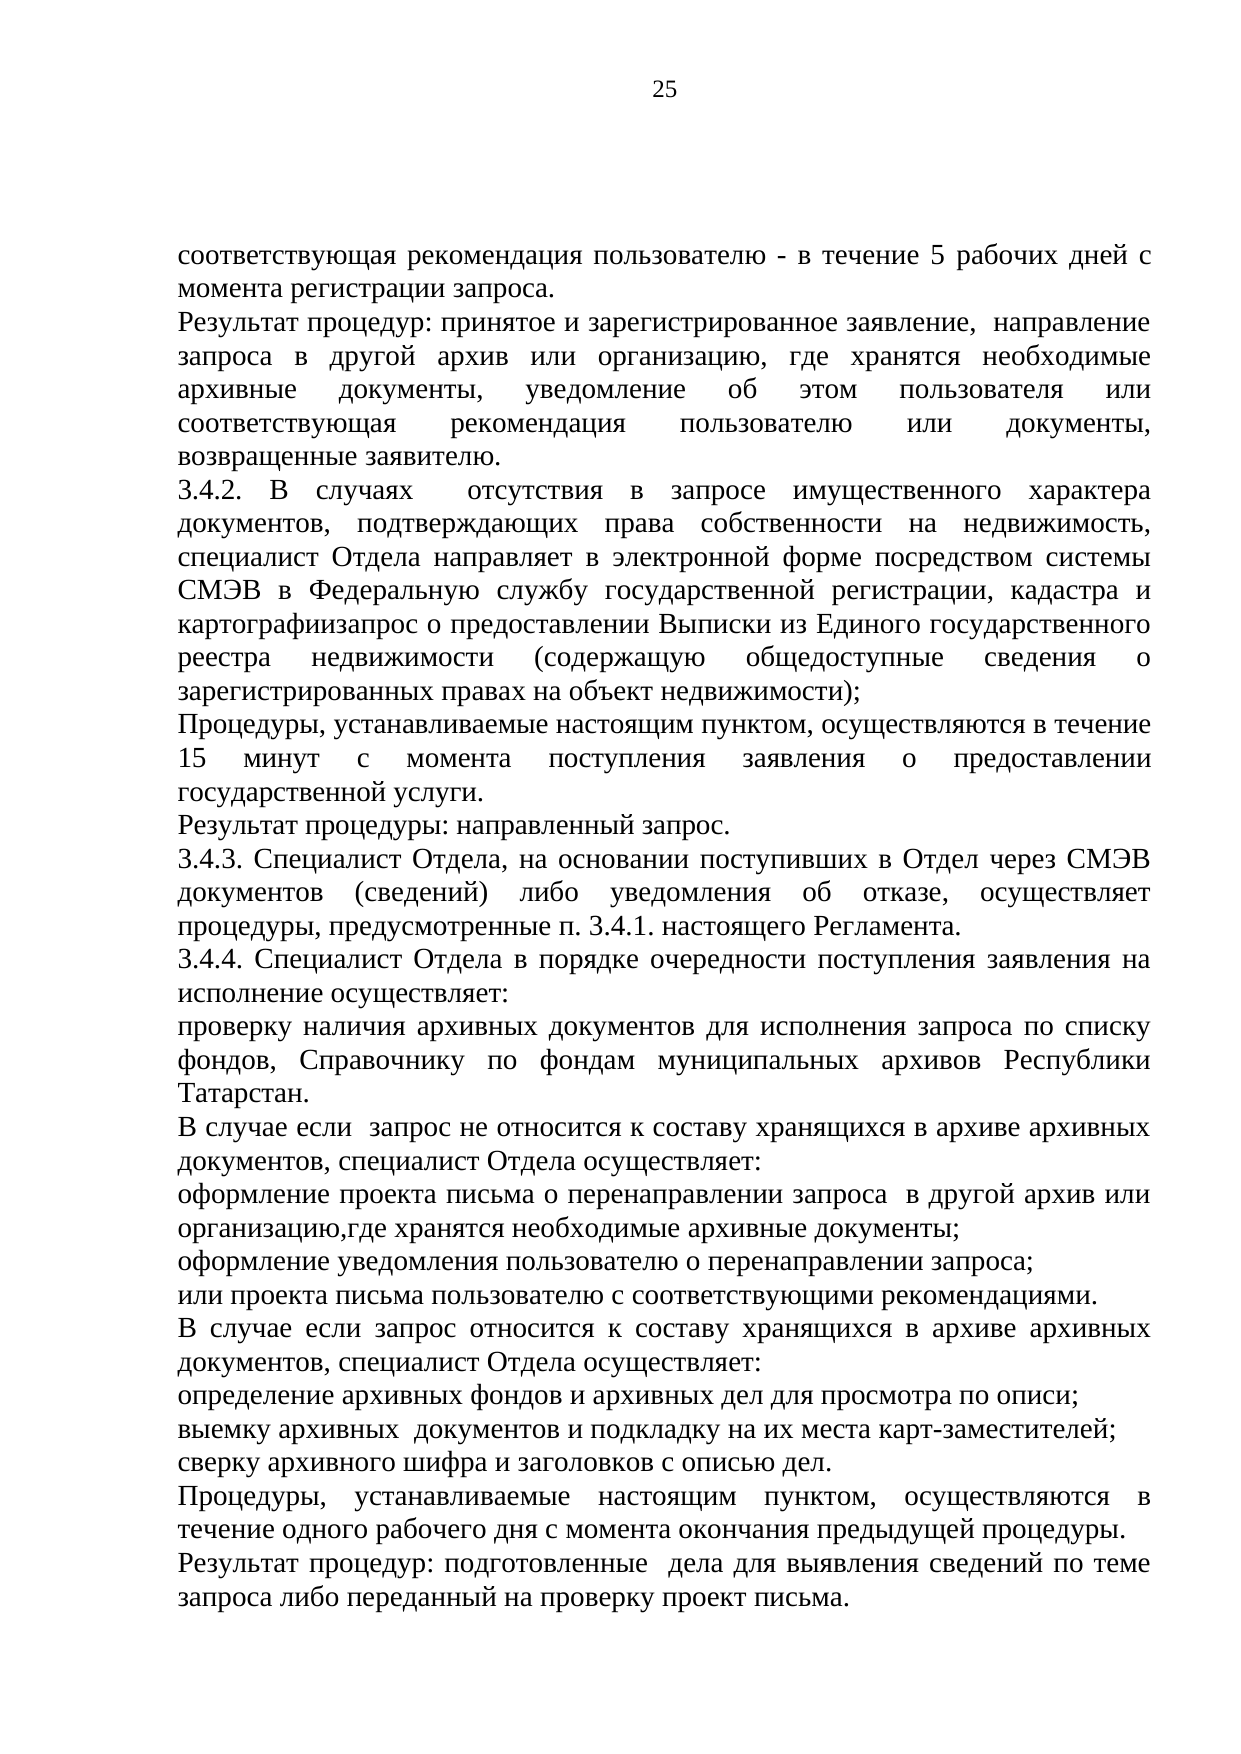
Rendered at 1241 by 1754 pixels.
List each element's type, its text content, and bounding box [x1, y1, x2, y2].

text определение архивных фондов и архивных дел для просмотра по описи; [177, 1377, 1152, 1411]
text или проекта письма пользователю с соответствующими рекомендациями. [177, 1277, 1152, 1310]
text оформление уведомления пользователю о перенаправлении запроса; [177, 1243, 1152, 1277]
text Процедуры, устанавливаемые настоящим пунктом, осуществляются в течение одного рабочего дня с момента окончания предыдущей процедуры. [177, 1478, 1152, 1545]
text проверку наличия архивных документов для исполнения запроса по списку фондов, Справочнику по фондам муниципальных архивов Республики Татарстан. [177, 1008, 1152, 1109]
text Результат процедур: подготовленные дела для выявления сведений по теме запроса либо переданный на проверку проект письма. [177, 1545, 1152, 1612]
text В случае если запрос относится к составу хранящихся в архиве архивных документов, специалист Отдела осуществляет: [177, 1310, 1152, 1377]
text Результат процедур: принятое и зарегистрированное заявление, направление запроса в другой архив или организацию, где хранятся необходимые архивные документы, уведомление об этом пользователя или соответствующая рекомендация пользователю или документы, возвращенные заявителю. [177, 304, 1152, 472]
text В случае если запрос не относится к составу хранящихся в архиве архивных документов, специалист Отдела осуществляет: [177, 1109, 1152, 1176]
text Процедуры, устанавливаемые настоящим пунктом, осуществляются в течение 15 минут с момента поступления заявления о предоставлении государственной услуги. [177, 707, 1152, 807]
text 3.4.2. В случаях отсутствия в запросе имущественного характера документов, подтверждающих права собственности на недвижимость, специалист Отдела направляет в электронной форме посредством системы СМЭВ в Федеральную службу государственной регистрации, кадастра и картографиизапрос о предоставлении Выписки из Единого государственного реестра недвижимости (содержащую общедоступные сведения о зарегистрированных правах на объект недвижимости); [177, 472, 1152, 707]
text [177, 237, 1152, 304]
text 3.4.3. Специалист Отдела, на основании поступивших в Отдел через СМЭВ документов (сведений) либо уведомления об отказе, осуществляет процедуры, предусмотренные п. 3.4.1. настоящего Регламента. [177, 841, 1152, 941]
text выемку архивных документов и подкладку на их места карт-заместителей; [177, 1411, 1152, 1444]
text сверку архивного шифра и заголовков с описью дел. [177, 1444, 1152, 1478]
text 3.4.4. Специалист Отдела в порядке очередности поступления заявления на исполнение осуществляет: [177, 941, 1152, 1008]
text Результат процедуры: направленный запрос. [177, 807, 1152, 841]
text оформление проекта письма о перенаправлении запроса в другой архив или организацию,где хранятся необходимые архивные документы; [177, 1176, 1152, 1243]
